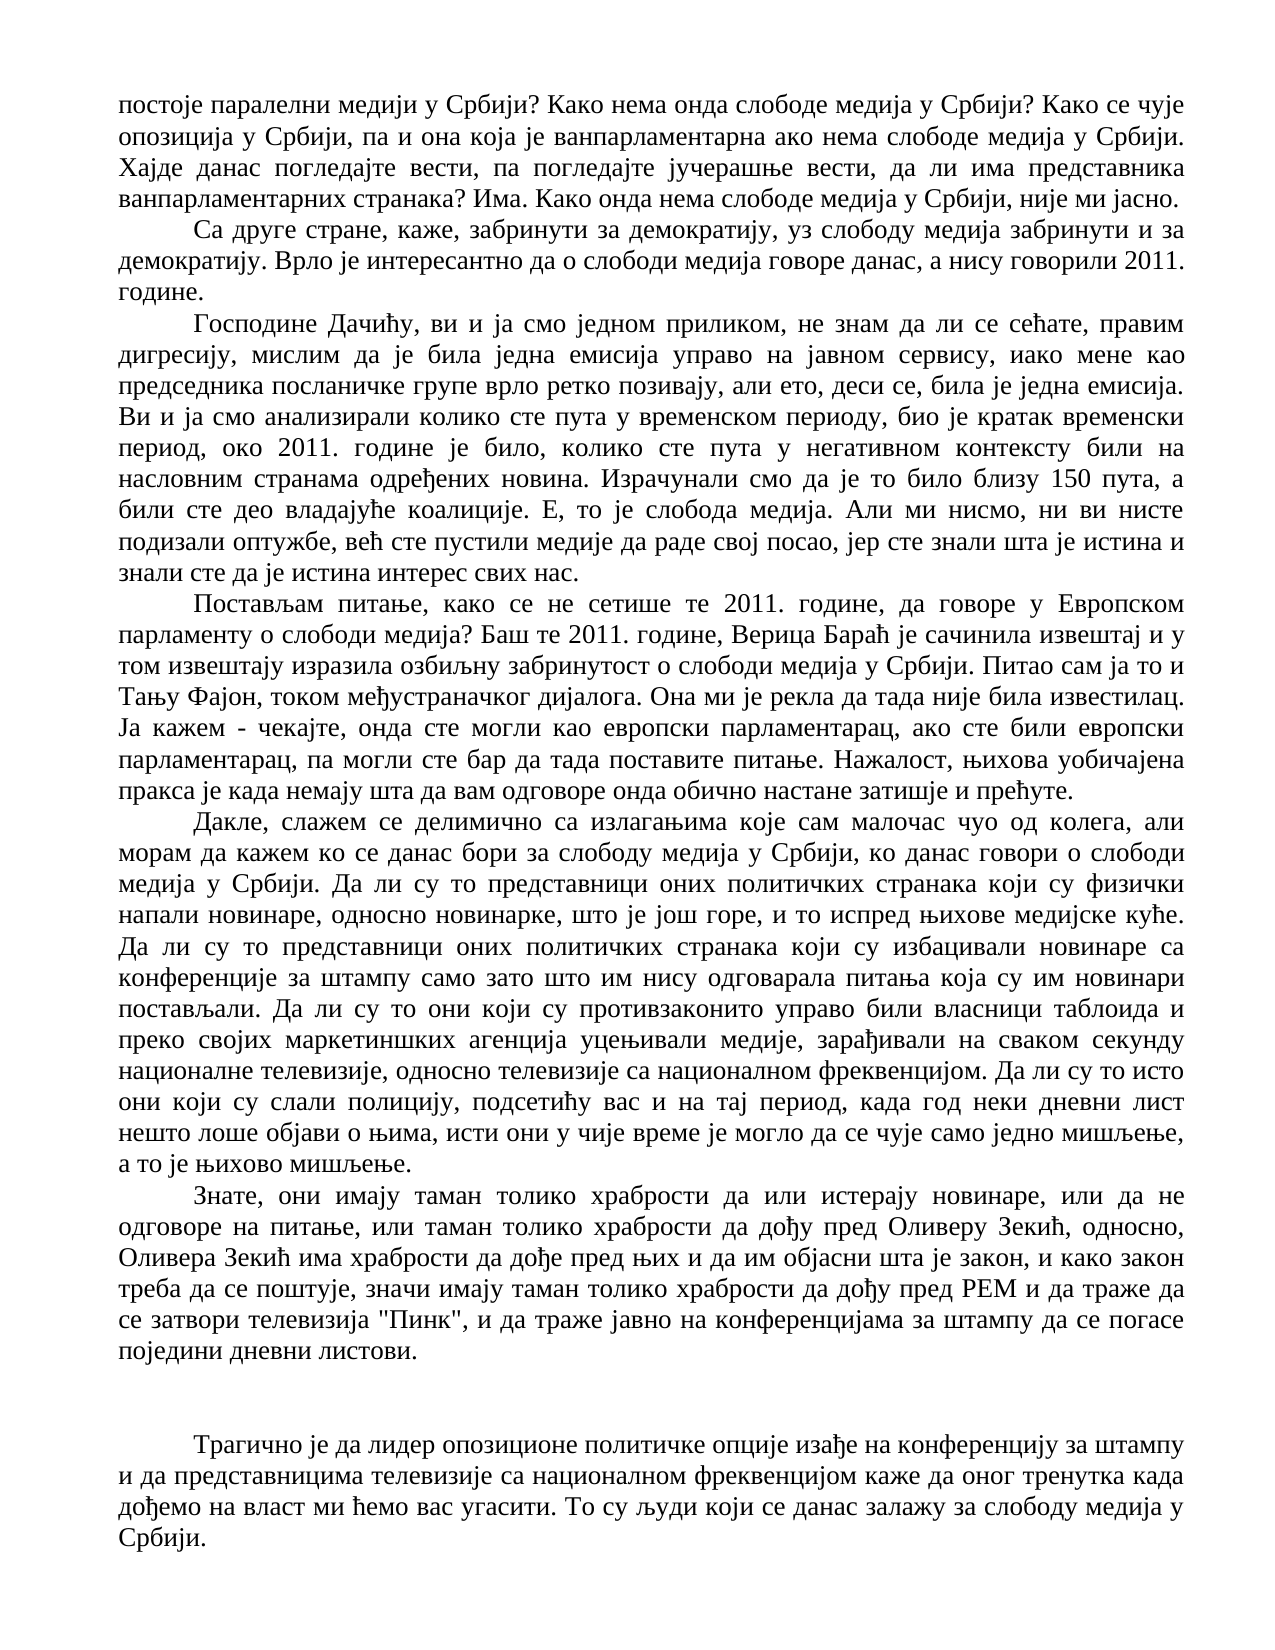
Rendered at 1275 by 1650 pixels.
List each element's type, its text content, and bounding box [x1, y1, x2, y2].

text Трагично је да лидер опозиционе политичке опције изађе на конференцију за штампу и да представницима телевизије са националном фреквенцијом каже да оног тренутка када дођемо на власт ми ћемо вас угасити. То су људи који се данас залажу за слободу медија у Србији. [118, 1428, 1186, 1552]
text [118, 89, 1186, 213]
text Господине Дачићу, ви и ја смо једном приликом, не знам да ли се сећате, правим дигресију, мислим да је била једна емисија управо на јавном сервису, иако мене као председника посланичке групе врло ретко позивају, али ето, деси се, била је једна емисија. Ви и ја смо анализирали колико сте пута у временском периоду, био је кратак временски период, око 2011. године је било, колико сте пута у негативном контексту били на насловним странама одређених новина. Израчунали смо да је то било близу 150 пута, а били сте део владајуће коалиције. Е, то је слобода медија. Али ми нисмо, ни ви нисте подизали оптужбе, већ сте пустили медије да раде свој посао, јер сте знали шта је истина и знали сте да је истина интерес свих нас. [118, 307, 1186, 587]
text Постављам питање, како се не сетише те 2011. године, да говоре у Европском парламенту о слободи медија? Баш те 2011. године, Верица Бараћ је сачинила извештај и у том извештају изразила озбиљну забринутост о слободи медија у Србији. Питао сам ја то и Тању Фајон, током међустраначког дијалога. Она ми је рекла да тада није била известилац. Ја кажем - чекајте, онда сте могли као европски парламентарац, ако сте били европски парламентарац, па могли сте бар да тада поставите питање. Нажалост, њихова уобичајена пракса је када немају шта да вам одговоре онда обично настане затишје и прећуте. [118, 587, 1186, 805]
text Са друге стране, каже, забринути за демократију, уз слободу медија забринути и за демократију. Врло је интересантно да о слободи медија говоре данас, а нису говорили 2011. године. [118, 213, 1186, 307]
text Дакле, слажем се делимично са излагањима које сам малочас чуо од колега, али морам да кажем ко се данас бори за слободу медија у Србији, ко данас говори о слободи медија у Србији. Да ли су то представници оних политичких странака који су физички напали новинаре, односно новинарке, што је још горе, и то испред њихове медијске куће. Да ли су то представници оних политичких странака који су избацивали новинаре са конференције за штампу само зато што им нису одговарала питања која су им новинари постављали. Да ли су то они који су противзаконито управо били власници таблоида и преко својих маркетиншких агенција уцењивали медије, зарађивали на сваком секунду националне телевизије, односно телевизије са националном фреквенцијом. Да ли су то исто они који су слали полицију, подсетићу вас и на тај период, када год неки дневни лист нешто лоше објави о њима, исти они у чије време је могло да се чује само једно мишљење, а то је њихово мишљење. [118, 805, 1186, 1179]
text Знате, они имају таман толико храбрости да или истерају новинаре, или да не одговоре на питање, или таман толико храбрости да дођу пред Оливеру Зекић, односно, Оливера Зекић има храбрости да дође пред њих и да им објасни шта је закон, и како закон треба да се поштује, значи имају таман толико храбрости да дођу пред РЕМ и да траже да се затвори телевизија "Пинк", и да траже јавно на конференцијама за штампу да се погасе поједини дневни листови. [118, 1179, 1186, 1366]
